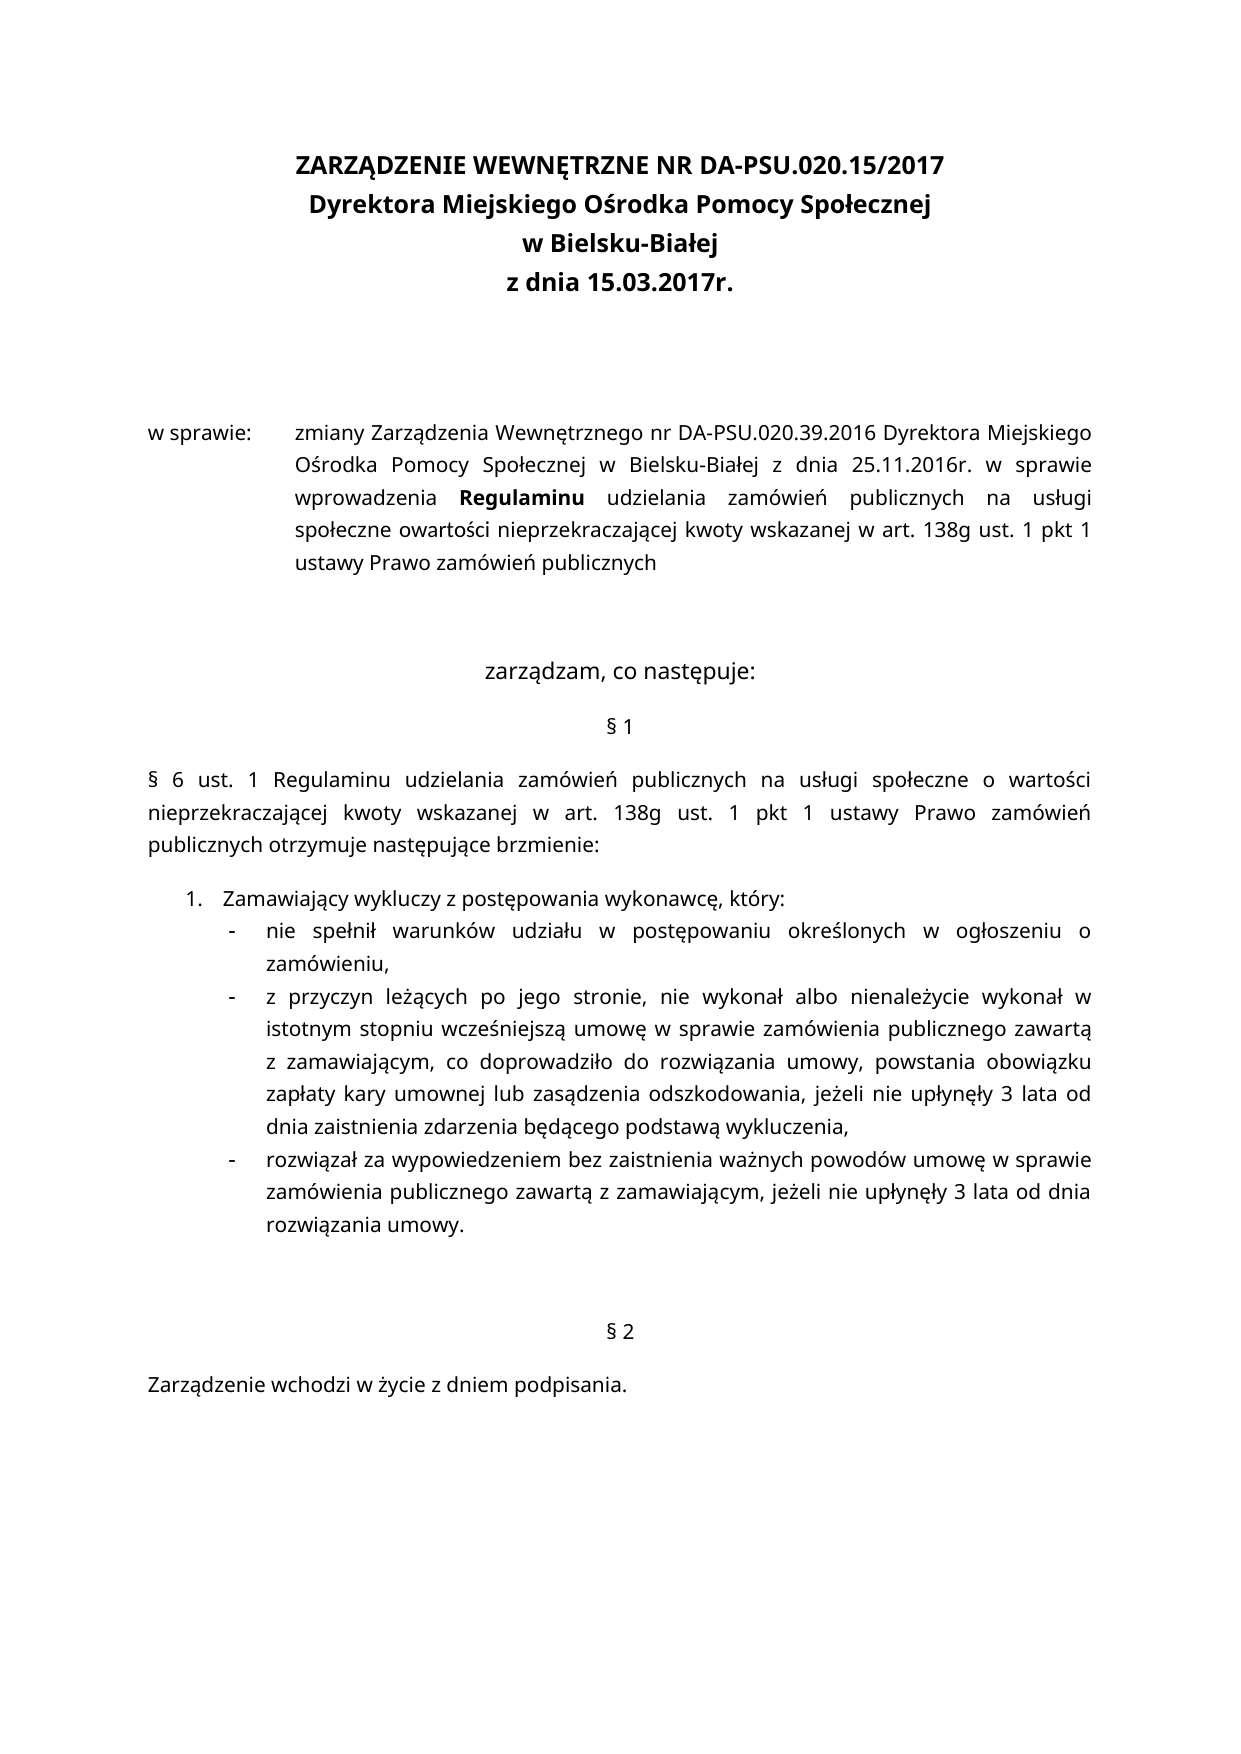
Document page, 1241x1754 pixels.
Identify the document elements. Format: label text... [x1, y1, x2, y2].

text ZARZĄDZENIE WEWNĘTRZNE NR DA-PSU.020.15/2017 [148, 148, 1093, 182]
list z przyczyn leżących po jego stronie, nie wykonał albo nienależycie wykonał w istotnym stopniu wcześniejszą umowę w sprawie zamówienia publicznego zawartą z zamawiającym, co doprowadziło do rozwiązania umowy, powstania obowiązku zapłaty kary umownej lub zasądzenia odszkodowania, jeżeli nie upłynęły 3 lata od dnia zaistnienia zdarzenia będącego podstawą wykluczenia, [228, 982, 1093, 1141]
text w sprawie: zmiany Zarządzenia Wewnętrznego nr DA-PSU.020.39.2016 Dyrektora Miejskiego Ośrodka Pomocy Społecznej w Bielsku-Białej z dnia 25.11.2016r. w sprawie wprowadzenia Regulaminu udzielania zamówień publicznych na usługi społeczne owartości nieprzekraczającej kwoty wskazanej w art. 138g ust. 1 pkt 1 ustawy Prawo zamówień publicznych [148, 418, 1093, 577]
text z dnia 15.03.2017r. [148, 265, 1093, 299]
text zarządzam, co następuje: [148, 655, 1093, 686]
text § 1 [148, 712, 1093, 740]
text § 2 [148, 1317, 1093, 1345]
text § 6 ust. 1 Regulaminu udzielania zamówień publicznych na usługi społeczne o wartości nieprzekraczającej kwoty wskazanej w art. 138g ust. 1 pkt 1 ustawy Prawo zamówień publicznych otrzymuje następujące brzmienie: [148, 765, 1093, 859]
text Dyrektora Miejskiego Ośrodka Pomocy Społecznej [148, 187, 1093, 221]
list rozwiązał za wypowiedzeniem bez zaistnienia ważnych powodów umowę w sprawie zamówienia publicznego zawartą z zamawiającym, jeżeli nie upłynęły 3 lata od dnia rozwiązania umowy. [228, 1145, 1093, 1238]
list Zamawiający wykluczy z postępowania wykonawcę, który: [185, 884, 1093, 912]
text w Bielsku-Białej [148, 226, 1093, 260]
text Zarządzenie wchodzi w życie z dniem podpisania. [148, 1370, 1093, 1399]
list nie spełnił warunków udziału w postępowaniu określonych w ogłoszeniu o zamówieniu, [228, 917, 1093, 978]
